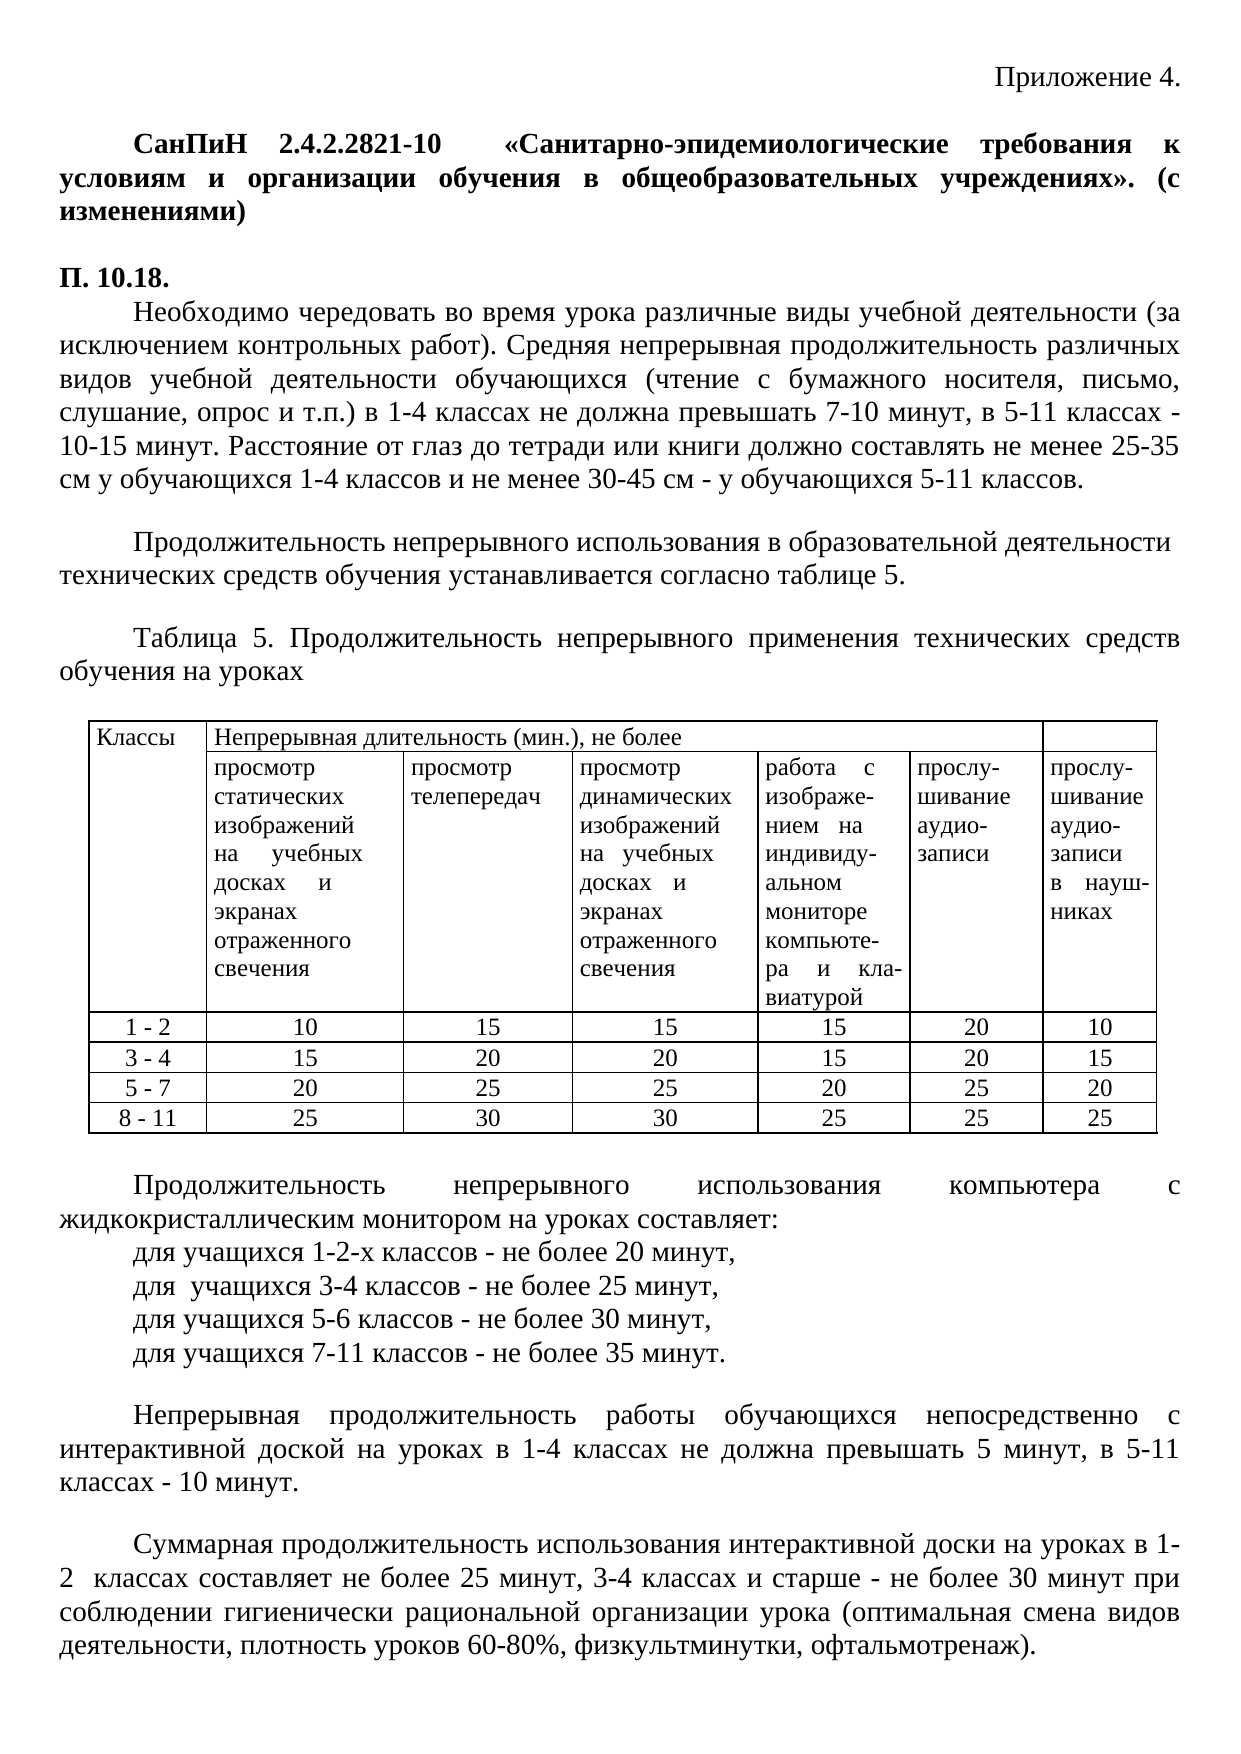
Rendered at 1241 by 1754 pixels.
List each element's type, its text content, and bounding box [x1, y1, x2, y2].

table_cell 15 [404, 1013, 572, 1041]
table_cell просмотр телепередач [404, 752, 572, 1011]
table_cell 20 [207, 1073, 403, 1102]
table_cell 25 [573, 1073, 757, 1102]
table_cell 20 [911, 1043, 1042, 1072]
table_cell прослу- шивание аудио- записи [911, 752, 1042, 1011]
table_cell 20 [911, 1013, 1042, 1041]
table_cell 10 [1044, 1013, 1156, 1041]
text для учащихся 7-11 классов - не более 35 минут. [59, 1335, 1181, 1368]
table_cell 1 - 2 [90, 1013, 206, 1041]
text П. 10.18. [59, 260, 1181, 294]
text для учащихся 1-2-х классов - не более 20 минут, [59, 1234, 1181, 1268]
table_cell 20 [1044, 1073, 1156, 1102]
table_cell работа с изображе- нием на индивиду- альном мониторе компьюте- ра и кла- виатурой [759, 752, 909, 1011]
table_cell прослу- шивание аудио- записи в науш- никах [1044, 752, 1156, 1011]
table_header Классы [90, 722, 206, 1011]
table_cell 10 [207, 1013, 403, 1041]
table_cell 8 - 11 [90, 1103, 206, 1132]
table_cell 5 - 7 [90, 1073, 206, 1102]
text для учащихся 3-4 классов - не более 25 минут, [59, 1268, 1181, 1301]
table_cell 20 [404, 1043, 572, 1072]
table_cell 20 [759, 1073, 909, 1102]
table_cell 25 [1044, 1103, 1156, 1132]
text Необходимо чередовать во время урока различные виды учебной деятельности (за исключением контрольных работ). Средняя непрерывная продолжительность различных видов учебной деятельности обучающихся (чтение с бумажного носителя, письмо, слушание, опрос и т.п.) в 1-4 классах не должна превышать 7-10 минут, в 5-11 классах - 10-15 минут. Расстояние от глаз до тетради или книги должно составлять не менее 25-35 см у обучающихся 1-4 классов и не менее 30-45 см - у обучающихся 5-11 классов. [59, 294, 1181, 495]
table_cell 25 [759, 1103, 909, 1132]
table_cell 25 [911, 1103, 1042, 1132]
table_cell 15 [573, 1013, 757, 1041]
text Таблица 5. Продолжительность непрерывного применения технических средств обучения на уроках [59, 620, 1181, 687]
table_cell просмотр статических изображений на учебных досках и экранах отраженного свечения [207, 752, 403, 1011]
text Продолжительность непрерывного использования компьютера с жидкокристаллическим монитором на уроках составляет: [59, 1167, 1181, 1234]
text для учащихся 5-6 классов - не более 30 минут, [59, 1301, 1181, 1335]
table_cell 25 [911, 1073, 1042, 1102]
table_cell 15 [759, 1043, 909, 1072]
table_cell 15 [1044, 1043, 1156, 1072]
text СанПиН 2.4.2.2821-10 «Санитарно-эпидемиологические требования к условиям и организации обучения в общеобразовательных учреждениях». (с изменениями) [59, 126, 1181, 227]
table_cell 3 - 4 [90, 1043, 206, 1072]
text Непрерывная продолжительность работы обучающихся непосредственно с интерактивной доской на уроках в 1-4 классах не должна превышать 5 минут, в 5-11 классах - 10 минут. [59, 1397, 1181, 1498]
table_cell 20 [573, 1043, 757, 1072]
table_header Непрерывная длительность (мин.), не более [207, 722, 1042, 751]
table_cell 25 [404, 1073, 572, 1102]
table_cell 15 [207, 1043, 403, 1072]
table_cell просмотр динамических изображений на учебных досках и экранах отраженного свечения [573, 752, 757, 1011]
table_header [1044, 722, 1156, 751]
table_cell 15 [759, 1013, 909, 1041]
text Продолжительность непрерывного использования в образовательной деятельности [59, 524, 1181, 557]
text Суммарная продолжительность использования интерактивной доски на уроках в 1-2 классах составляет не более 25 минут, 3-4 классах и старше - не более 30 минут при соблюдении гигиенически рациональной организации урока (оптимальная смена видов деятельности, плотность уроков 60-80%, физкультминутки, офтальмотренаж). [59, 1527, 1181, 1661]
text технических средств обучения устанавливается согласно таблице 5. [59, 557, 1181, 591]
table_cell 30 [404, 1103, 572, 1132]
table_cell 25 [207, 1103, 403, 1132]
table_cell 30 [573, 1103, 757, 1132]
text Приложение 4. [59, 59, 1181, 93]
